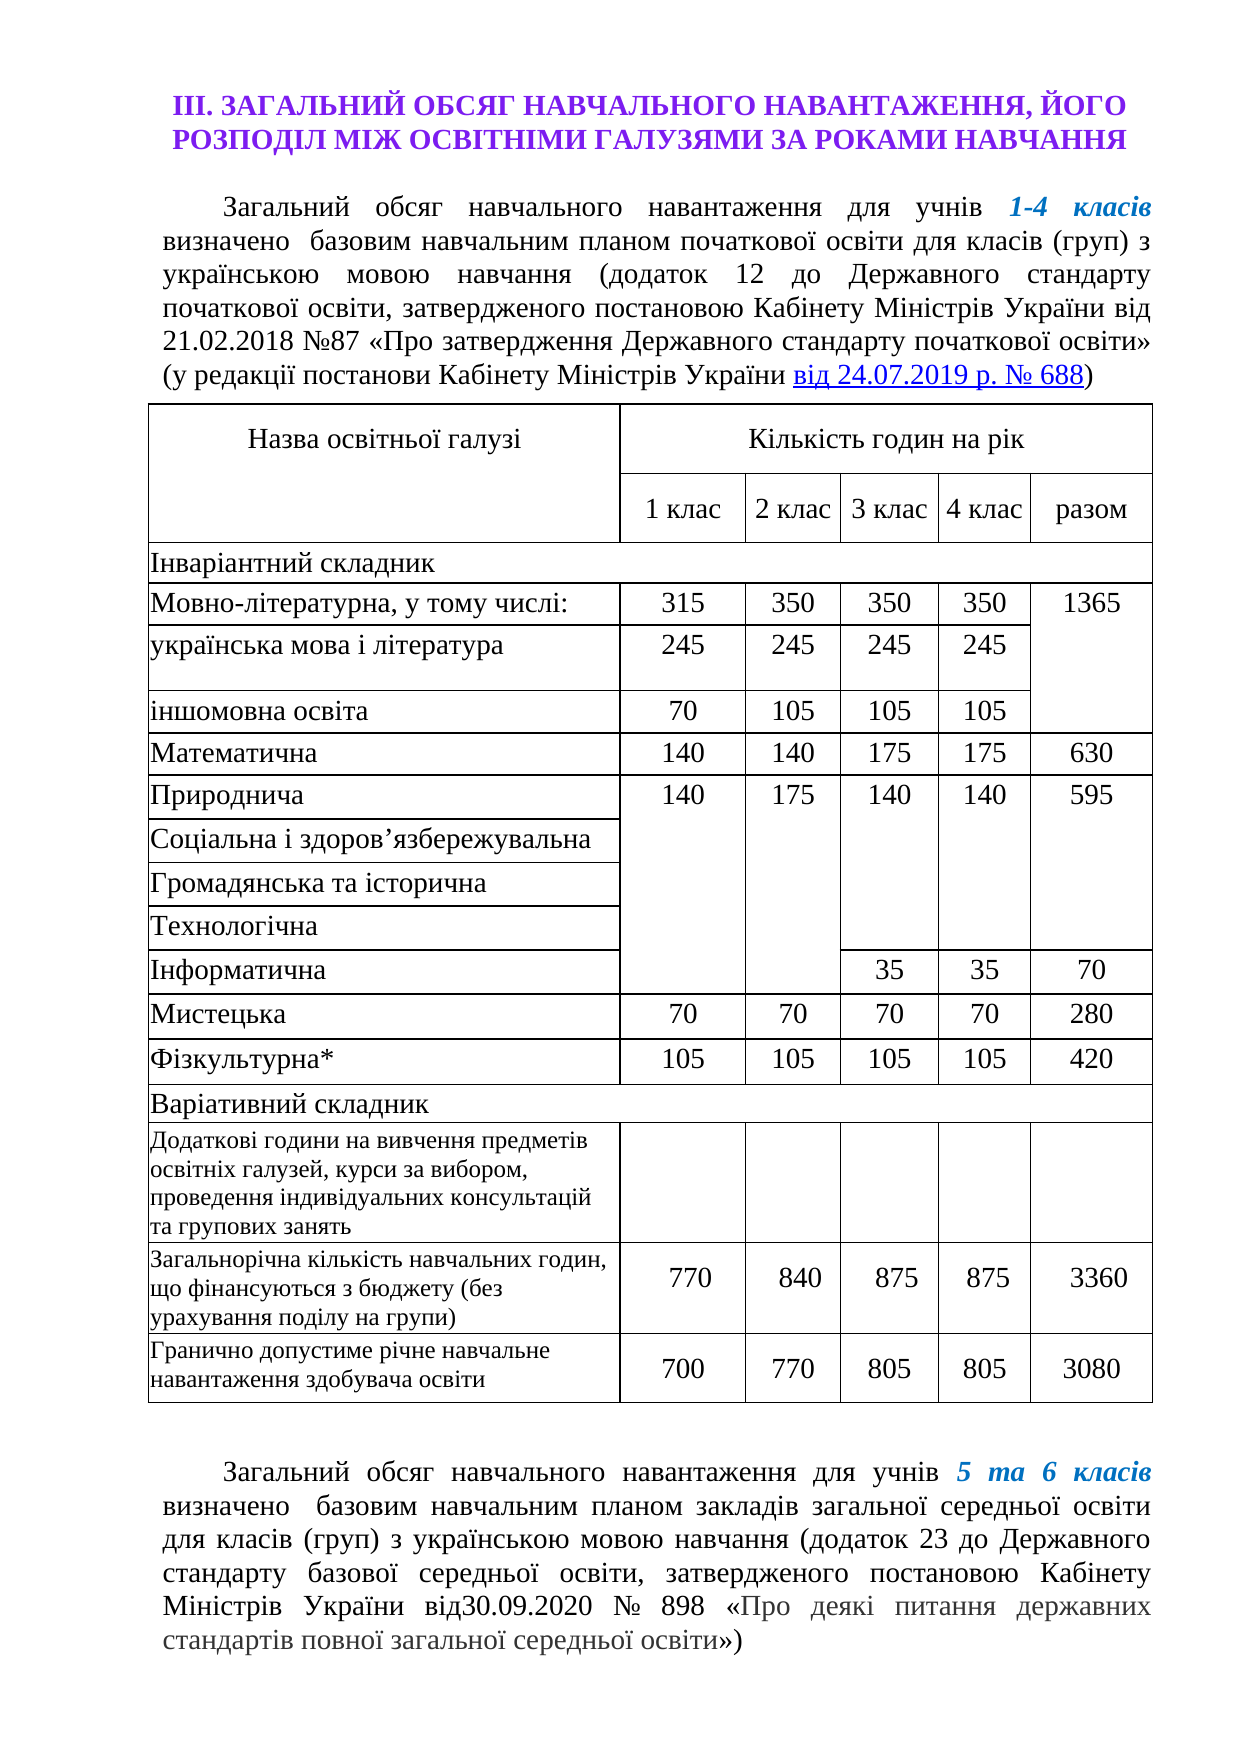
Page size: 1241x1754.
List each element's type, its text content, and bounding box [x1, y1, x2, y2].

table_cell 175 [939, 734, 1030, 774]
table_cell 105 [746, 691, 840, 732]
table_cell 70 [939, 995, 1030, 1038]
table_cell 875 [939, 1243, 1030, 1332]
table_cell 315 [621, 584, 745, 624]
table_cell 105 [939, 1040, 1030, 1083]
table_cell 35 [841, 951, 938, 993]
table_cell Варіативний складник [149, 1085, 1152, 1122]
table_cell 350 [841, 584, 938, 624]
table_cell Технологічна [149, 907, 619, 949]
table_cell 2 клас [746, 474, 840, 542]
text Загальний обсяг навчального навантаження для учнів 1-4 класів визначено базовим навчальним планом початкової освіти для класів (груп) з українською мовою навчання (додаток 12 до Державного стандарту початкової освіти, затвердженого постановою Кабінету Міністрів України від 21.02.2018 №87 «Про затвердження Державного стандарту початкової освіти» (у редакції постанови Кабінету Міністрів України від 24.07.2019 р. № 688) [162, 189, 1152, 390]
table_cell 175 [841, 734, 938, 774]
table_cell 700 [621, 1334, 745, 1402]
table_cell 70 [841, 995, 938, 1038]
table_cell 280 [1031, 995, 1152, 1038]
table_cell 770 [746, 1334, 840, 1402]
table_cell 245 [746, 626, 840, 690]
table_cell Громадянська та історична [149, 863, 619, 905]
table_cell 245 [939, 626, 1030, 690]
table_cell 140 [939, 776, 1030, 949]
table_cell 420 [1031, 1040, 1152, 1083]
table_cell разом [1031, 474, 1152, 542]
table_cell 70 [1031, 951, 1152, 993]
table_cell 175 [746, 776, 840, 993]
table_cell 105 [621, 1040, 745, 1083]
table_cell 595 [1031, 776, 1152, 949]
table_cell 1 клас [621, 474, 745, 542]
table_cell 4 клас [939, 474, 1030, 542]
table_cell 140 [841, 776, 938, 949]
table_cell 3080 [1031, 1334, 1152, 1402]
text Загальний обсяг навчального навантаження для учнів 5 та 6 класів визначено базовим навчальним планом закладів загальної середньої освіти для класів (груп) з українською мовою навчання (додаток 23 до Державного стандарту базової середньої освіти, затвердженого постановою Кабінету Міністрів України від30.09.2020 № 898 «Про деякі питання державних стандартів повної загальної середньої освіти») [162, 1454, 1152, 1656]
table_cell 770 [621, 1243, 745, 1332]
table_cell 140 [621, 776, 745, 993]
table_cell українська мова і література [149, 626, 619, 690]
table_cell 1365 [1031, 584, 1152, 732]
table_cell 245 [841, 626, 938, 690]
table_cell Фізкультурна* [149, 1040, 619, 1083]
table_cell [939, 1123, 1030, 1241]
table_cell 35 [939, 951, 1030, 993]
table_cell Мовно-літературна, у тому числі: [149, 584, 619, 624]
table_cell Математична [149, 734, 619, 774]
table_cell 875 [841, 1243, 938, 1332]
table_cell 105 [939, 691, 1030, 732]
table_header Кількість годин на рік [621, 405, 1152, 472]
table_cell Додаткові години на вивчення предметів освітніх галузей, курси за вибором, проведення індивідуальних консультацій та групових занять [149, 1123, 619, 1241]
table_cell Природнича [149, 776, 619, 818]
table_cell 70 [621, 995, 745, 1038]
table_cell 245 [621, 626, 745, 690]
table_cell 350 [746, 584, 840, 624]
table_cell Мистецька [149, 995, 619, 1038]
table_cell Інформатична [149, 951, 619, 993]
table_header Назва освітньої галузі [149, 405, 619, 542]
table_cell 70 [746, 995, 840, 1038]
table_cell [1031, 1123, 1152, 1241]
table_cell [841, 1123, 938, 1241]
table_cell 630 [1031, 734, 1152, 774]
table_cell 105 [746, 1040, 840, 1083]
table_cell 350 [939, 584, 1030, 624]
table_cell 805 [939, 1334, 1030, 1402]
table_cell іншомовна освіта [149, 691, 619, 732]
table_cell Гранично допустиме річне навчальне навантаження здобувача освіти [149, 1334, 619, 1402]
text ІІІ. ЗАГАЛЬНИЙ ОБСЯГ НАВЧАЛЬНОГО НАВАНТАЖЕННЯ, ЙОГО РОЗПОДІЛ МІЖ ОСВІТНІМИ ГАЛУЗЯМИ ЗА РОКАМИ НАВЧАННЯ [148, 88, 1152, 156]
table_cell 3360 [1031, 1243, 1152, 1332]
table_cell 105 [841, 691, 938, 732]
table_cell 70 [621, 691, 745, 732]
table_cell 805 [841, 1334, 938, 1402]
table_cell [746, 1123, 840, 1241]
table_cell 840 [746, 1243, 840, 1332]
table_cell 140 [746, 734, 840, 774]
table_cell Загальнорічна кількість навчальних годин, що фінансуються з бюджету (без урахування поділу на групи) [149, 1243, 619, 1332]
table_cell Соціальна і здоров’язбережувальна [149, 820, 619, 862]
table_cell [621, 1123, 745, 1241]
table_cell 140 [621, 734, 745, 774]
table_cell 3 клас [841, 474, 938, 542]
table_cell Інваріантний складник [149, 543, 1152, 582]
table_cell 105 [841, 1040, 938, 1083]
